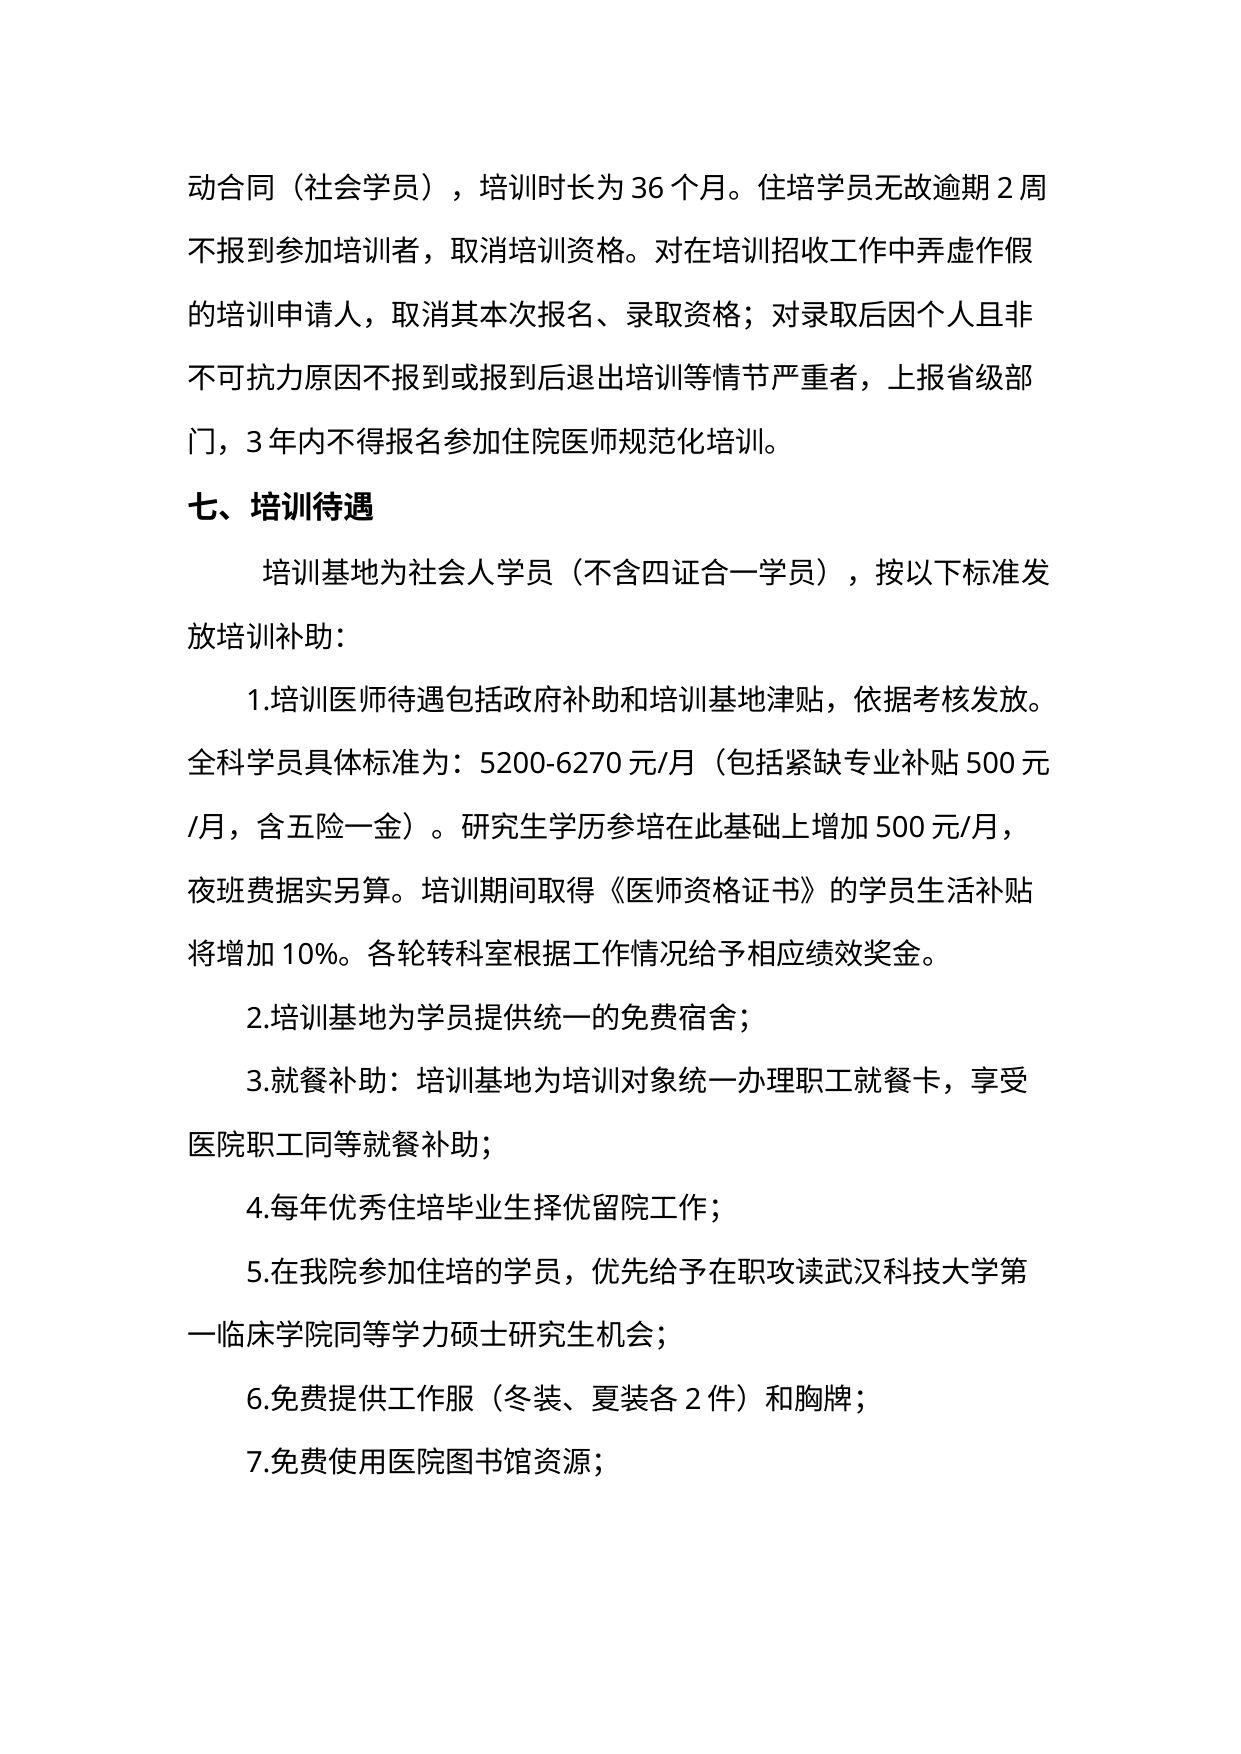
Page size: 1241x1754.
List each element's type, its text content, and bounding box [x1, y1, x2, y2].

text 6.免费提供工作服（冬装、夏装各2件）和胸牌； [187, 1375, 1053, 1418]
text 3.就餐补助：培训基地为培训对象统一办理职工就餐卡，享受医院职工同等就餐补助； [187, 1058, 1053, 1163]
list 1.培训医师待遇包括政府补助和培训基地津贴，依据考核发放。全科学员具体标准为：5200-6270元/月（包括紧缺专业补贴500元/月，含五险一金）。研究生学历参培在此基础上增加500元/月，夜班费据实另算。培训期间取得《医师资格证书》的学员生活补贴将增加10%。各轮转科室根据工作情况给予相应绩效奖金。 [187, 677, 1053, 973]
text 培训基地为社会人学员（不含四证合一学员），按以下标准发放培训补助： [187, 550, 1053, 655]
text 5.在我院参加住培的学员，优先给予在职攻读武汉科技大学第一临床学院同等学力硕士研究生机会； [187, 1248, 1053, 1354]
text 4.每年优秀住培毕业生择优留院工作； [187, 1185, 1053, 1227]
text 2.培训基地为学员提供统一的免费宿舍； [187, 994, 1053, 1037]
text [187, 164, 1053, 461]
text 七、培训待遇 [187, 482, 1053, 527]
text 7.免费使用医院图书馆资源； [187, 1439, 1053, 1481]
